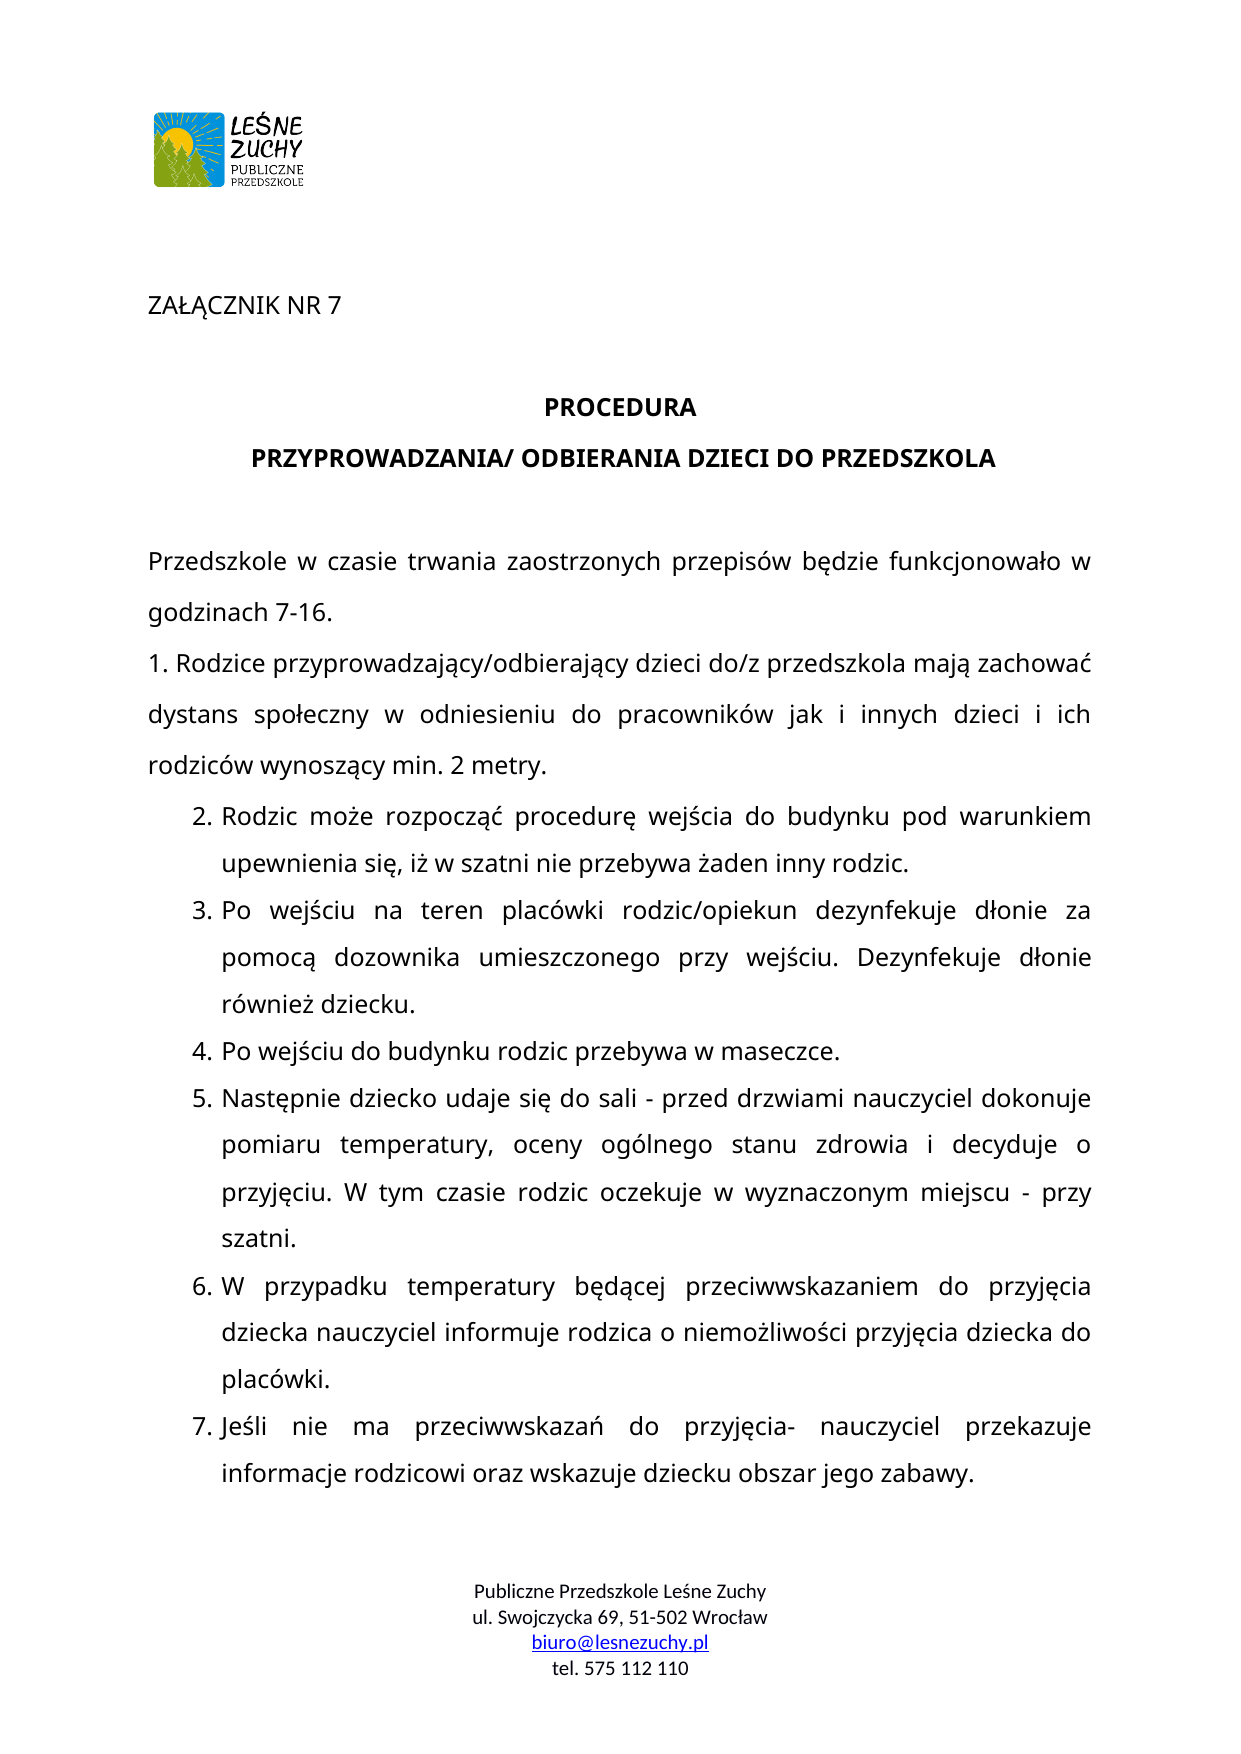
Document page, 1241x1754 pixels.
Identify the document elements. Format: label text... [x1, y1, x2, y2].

list Jeśli nie ma przeciwwskazań do przyjęcia- nauczyciel przekazuje informacje rodzicowi oraz wskazuje dziecku obszar jego zabawy. [192, 1409, 1093, 1490]
text Przedszkole w czasie trwania zaostrzonych przepisów będzie funkcjonowało w godzinach 7-16. [148, 543, 1093, 628]
list Rodzic może rozpocząć procedurę wejścia do budynku pod warunkiem upewnienia się, iż w szatni nie przebywa żaden inny rodzic. [192, 798, 1093, 879]
picture [147, 104, 314, 197]
list Po wejściu na teren placówki rodzic/opiekun dezynfekuje dłonie za pomocą dozownika umieszczonego przy wejściu. Dezynfekuje dłonie również dziecku. [192, 892, 1093, 1020]
list Następnie dziecko udaje się do sali - przed drzwiami nauczyciel dokonuje pomiaru temperatury, oceny ogólnego stanu zdrowia i decyduje o przyjęciu. W tym czasie rodzic oczekuje w wyznaczonym miejscu - przy szatni. [192, 1080, 1093, 1255]
text PRZYPROWADZANIA/ ODBIERANIA DZIECI DO PRZEDSZKOLA [148, 441, 1093, 475]
text 1. Rodzice przyprowadzający/odbierający dzieci do/z przedszkola mają zachować dystans społeczny w odniesieniu do pracowników jak i innych dzieci i ich rodziców wynoszący min. 2 metry. [148, 645, 1093, 781]
text PROCEDURA [148, 390, 1093, 424]
list W przypadku temperatury będącej przeciwwskazaniem do przyjęcia dziecka nauczyciel informuje rodzica o niemożliwości przyjęcia dziecka do placówki. [192, 1268, 1093, 1396]
text ZAŁĄCZNIK NR 7 [148, 288, 1093, 322]
list Po wejściu do budynku rodzic przebywa w maseczce. [192, 1033, 1093, 1067]
